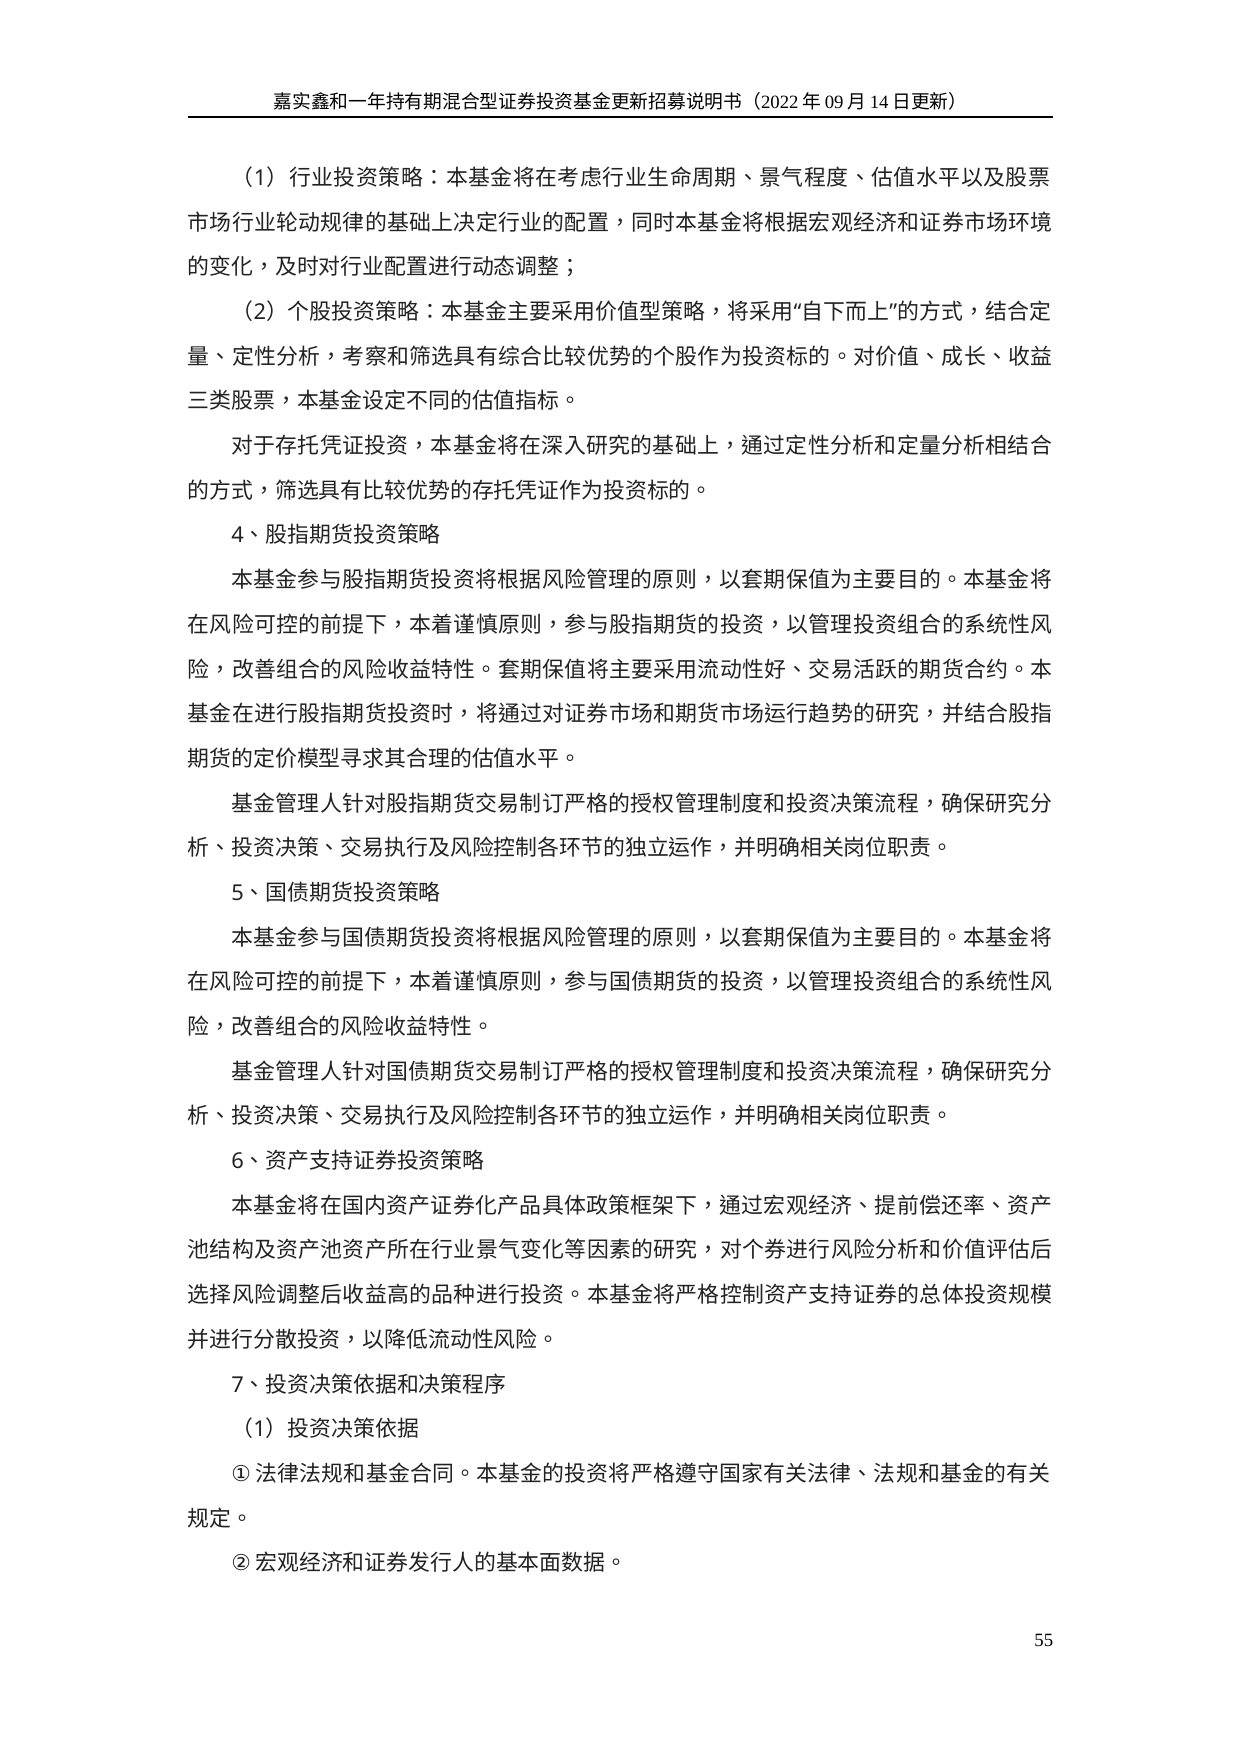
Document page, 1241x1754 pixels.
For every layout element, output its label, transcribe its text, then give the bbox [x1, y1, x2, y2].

text 4、股指期货投资策略 [187, 519, 1053, 549]
text 5、国债期货投资策略 [187, 877, 1053, 907]
text ①法律法规和基金合同。本基金的投资将严格遵守国家有关法律、法规和基金的有关规定。 [187, 1458, 1053, 1532]
text ②宏观经济和证券发行人的基本面数据。 [187, 1547, 1053, 1577]
text （1）行业投资策略：本基金将在考虑行业生命周期、景气程度、估值水平以及股票市场行业轮动规律的基础上决定行业的配置，同时本基金将根据宏观经济和证券市场环境的变化，及时对行业配置进行动态调整； [187, 162, 1053, 281]
text 本基金参与股指期货投资将根据风险管理的原则，以套期保值为主要目的。本基金将在风险可控的前提下，本着谨慎原则，参与股指期货的投资，以管理投资组合的系统性风险，改善组合的风险收益特性。套期保值将主要采用流动性好、交易活跃的期货合约。本基金在进行股指期货投资时，将通过对证券市场和期货市场运行趋势的研究，并结合股指期货的定价模型寻求其合理的估值水平。 [187, 564, 1053, 773]
text 本基金参与国债期货投资将根据风险管理的原则，以套期保值为主要目的。本基金将在风险可控的前提下，本着谨慎原则，参与国债期货的投资，以管理投资组合的系统性风险，改善组合的风险收益特性。 [187, 922, 1053, 1041]
text 对于存托凭证投资，本基金将在深入研究的基础上，通过定性分析和定量分析相结合的方式，筛选具有比较优势的存托凭证作为投资标的。 [187, 430, 1053, 504]
text （2）个股投资策略：本基金主要采用价值型策略，将采用“自下而上”的方式，结合定量、定性分析，考察和筛选具有综合比较优势的个股作为投资标的。对价值、成长、收益三类股票，本基金设定不同的估值指标。 [187, 296, 1053, 415]
text 本基金将在国内资产证券化产品具体政策框架下，通过宏观经济、提前偿还率、资产池结构及资产池资产所在行业景气变化等因素的研究，对个券进行风险分析和价值评估后选择风险调整后收益高的品种进行投资。本基金将严格控制资产支持证券的总体投资规模并进行分散投资，以降低流动性风险。 [187, 1190, 1053, 1354]
text （1）投资决策依据 [187, 1413, 1053, 1443]
text 7、投资决策依据和决策程序 [187, 1368, 1053, 1398]
text 基金管理人针对国债期货交易制订严格的授权管理制度和投资决策流程，确保研究分析、投资决策、交易执行及风险控制各环节的独立运作，并明确相关岗位职责。 [187, 1056, 1053, 1130]
text 基金管理人针对股指期货交易制订严格的授权管理制度和投资决策流程，确保研究分析、投资决策、交易执行及风险控制各环节的独立运作，并明确相关岗位职责。 [187, 788, 1053, 862]
text 6、资产支持证券投资策略 [187, 1145, 1053, 1175]
